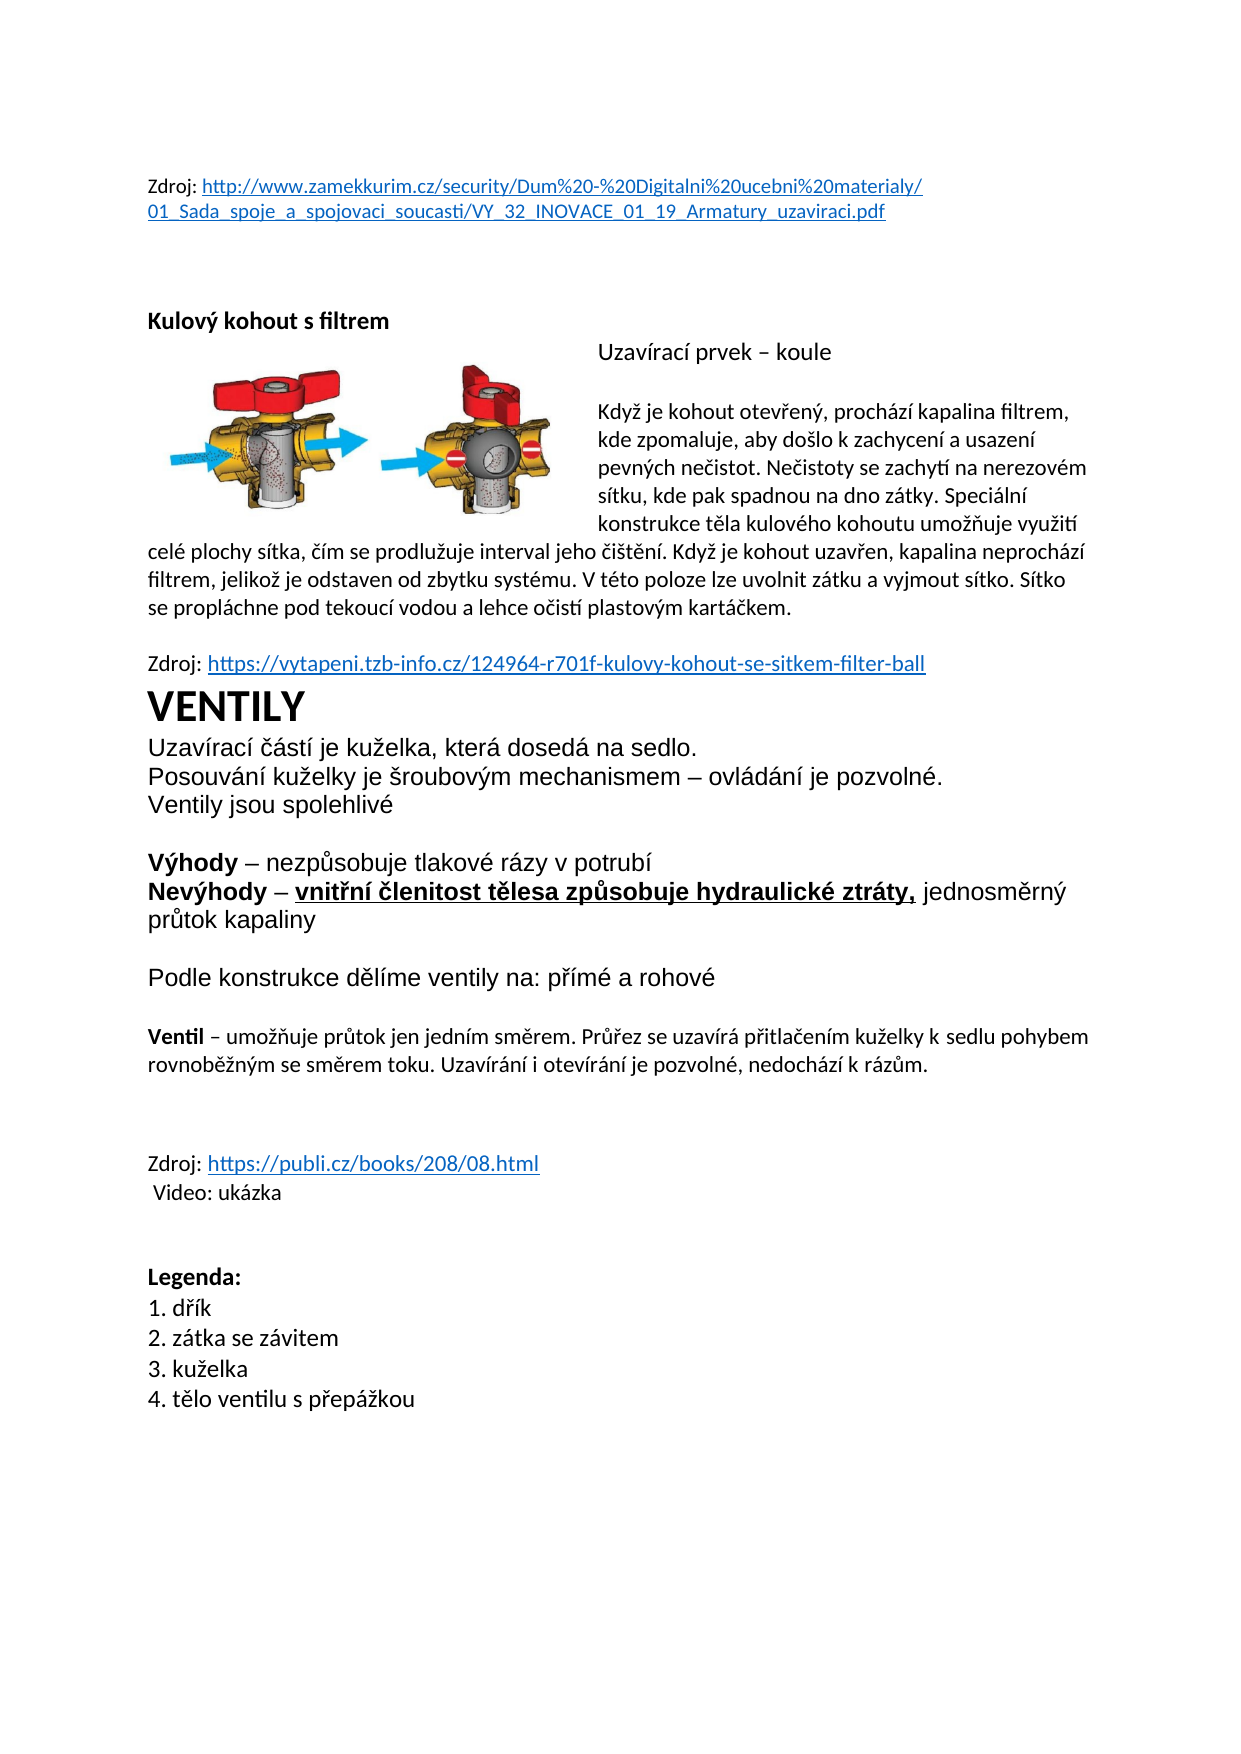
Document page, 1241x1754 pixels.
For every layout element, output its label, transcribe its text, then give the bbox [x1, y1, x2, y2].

text Legenda: [148, 1262, 1092, 1292]
text Zdroj: https://publi.cz/books/208/08.html [148, 1149, 1092, 1178]
text 3. kuželka [148, 1353, 1092, 1384]
text 1. dřík [148, 1292, 1092, 1323]
text Ventil – umožňuje průtok jen jedním směrem. Průřez se uzavírá přitlačením kuželky k sedlu pohybem rovnoběžným se směrem toku. Uzavírání i otevírání je pozvolné, nedochází k rázům. [148, 1022, 1092, 1078]
text Ventily jsou spolehlivé [148, 791, 1092, 819]
text VENTILY [148, 677, 1092, 733]
text Kulový kohout s filtrem [148, 305, 1092, 336]
text Video: ukázka [148, 1178, 1092, 1206]
text Výhody – nezpůsobuje tlakové rázy v potrubí [148, 848, 1092, 877]
text Uzavírací prvek – koule [148, 336, 1092, 366]
text Zdroj: http://www.zamekkurim.cz/security/Dum%20-%20Digitalni%20ucebni%20materialy/01_Sada_spoje_a_spojovaci_soucasti/VY_32_INOVACE_01_19_Armatury_uzaviraci.pdf [148, 173, 1092, 224]
text Zdroj: https://vytapeni.tzb-info.cz/124964-r701f-kulovy-kohout-se-sitkem-filter-ball [148, 649, 1092, 677]
text Uzavírací částí je kuželka, která dosedá na sedlo. [148, 733, 1092, 762]
text Podle konstrukce dělíme ventily na: přímé a rohové [148, 963, 1092, 992]
text Když je kohout otevřený, prochází kapalina filtrem, kde zpomaluje, aby došlo k zachycení a usazení pevných nečistot. Nečistoty se zachytí na nerezovém sítku, kde pak spadnou na dno zátky. Speciální konstrukce těla kulového kohoutu umožňuje využití celé plochy sítka, čím se prodlužuje interval jeho čištění. Když je kohout uzavřen, kapalina neprochází filtrem, jelikož je odstaven od zbytku systému. V této poloze lze uvolnit zátku a vyjmout sítko. Sítko se propláchne pod tekoucí vodou a lehce očistí plastovým kartáčkem. [148, 397, 1092, 621]
text Nevýhody – vnitřní členitost tělesa způsobuje hydraulické ztráty, jednosměrný průtok kapaliny [148, 877, 1092, 934]
text 2. zátka se závitem [148, 1323, 1092, 1353]
text Posouvání kuželky je šroubovým mechanismem – ovládání je pozvolné. [148, 762, 1092, 791]
picture [147, 348, 579, 536]
text 4. tělo ventilu s přepážkou [148, 1384, 1092, 1414]
